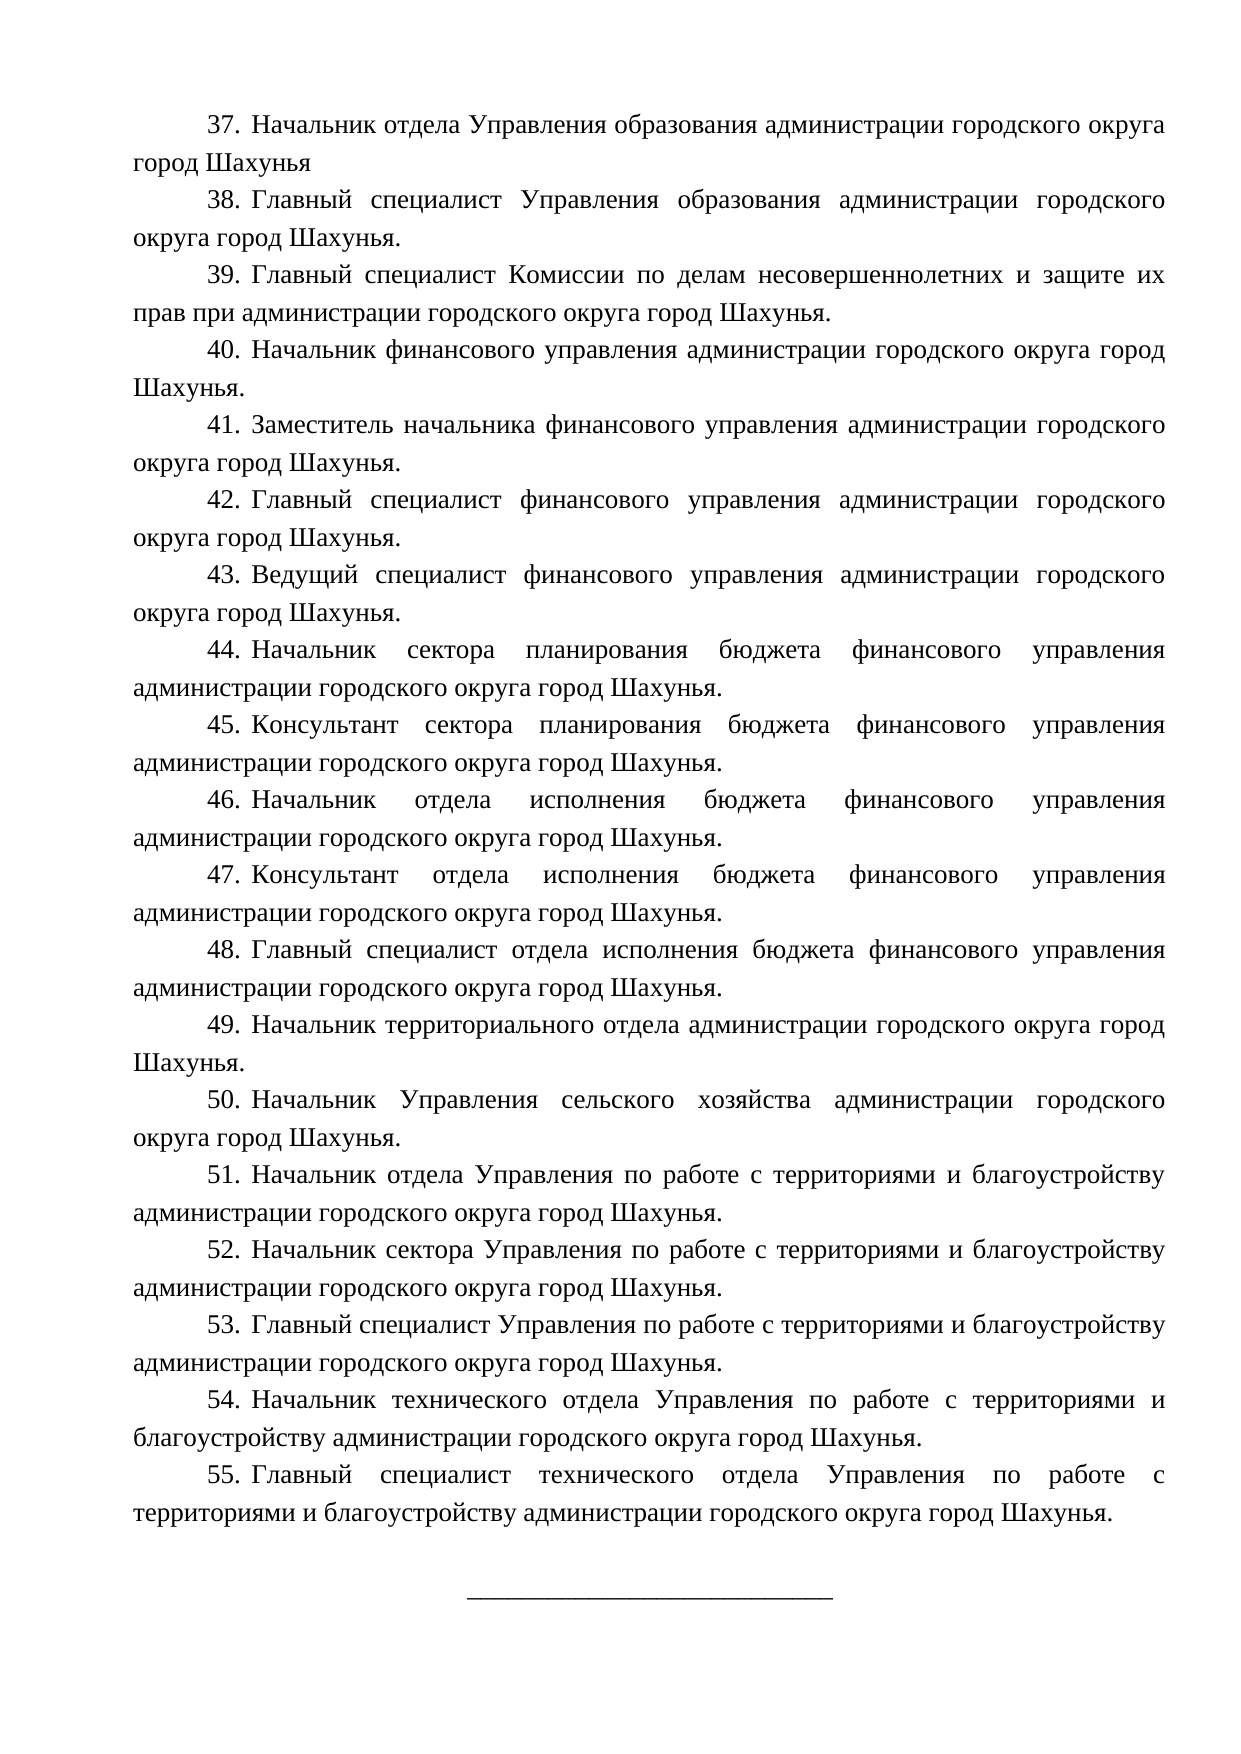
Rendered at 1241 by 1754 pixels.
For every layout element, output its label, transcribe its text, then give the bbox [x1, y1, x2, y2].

list Главный специалист технического отдела Управления по работе с территориями и благоустройству администрации городского округа город Шахунья. [133, 1453, 1167, 1528]
list Главный специалист финансового управления администрации городского округа город Шахунья. [133, 478, 1167, 553]
list Ведущий специалист финансового управления администрации городского округа город Шахунья. [133, 553, 1167, 628]
list Заместитель начальника финансового управления администрации городского округа город Шахунья. [133, 403, 1167, 478]
text ___________________________ [133, 1566, 1167, 1603]
list Главный специалист Управления по работе с территориями и благоустройству администрации городского округа город Шахунья. [133, 1303, 1167, 1378]
list Главный специалист Комиссии по делам несовершеннолетних и защите их прав при администрации городского округа город Шахунья. [133, 253, 1167, 328]
list Главный специалист Управления образования администрации городского округа город Шахунья. [133, 178, 1167, 253]
list Начальник сектора планирования бюджета финансового управления администрации городского округа город Шахунья. [133, 628, 1167, 703]
list Начальник отдела Управления по работе с территориями и благоустройству администрации городского округа город Шахунья. [133, 1153, 1167, 1228]
list Главный специалист отдела исполнения бюджета финансового управления администрации городского округа город Шахунья. [133, 928, 1167, 1003]
list Консультант отдела исполнения бюджета финансового управления администрации городского округа город Шахунья. [133, 853, 1167, 928]
list Начальник Управления сельского хозяйства администрации городского округа город Шахунья. [133, 1078, 1167, 1153]
list Начальник технического отдела Управления по работе с территориями и благоустройству администрации городского округа город Шахунья. [133, 1378, 1167, 1453]
list Начальник финансового управления администрации городского округа город Шахунья. [133, 328, 1167, 403]
list Консультант сектора планирования бюджета финансового управления администрации городского округа город Шахунья. [133, 703, 1167, 778]
list Начальник территориального отдела администрации городского округа город Шахунья. [133, 1003, 1167, 1078]
list Начальник отдела исполнения бюджета финансового управления администрации городского округа город Шахунья. [133, 778, 1167, 853]
list Начальник сектора Управления по работе с территориями и благоустройству администрации городского округа город Шахунья. [133, 1228, 1167, 1303]
list Начальник отдела Управления образования администрации городского округа город Шахунья [133, 103, 1167, 178]
